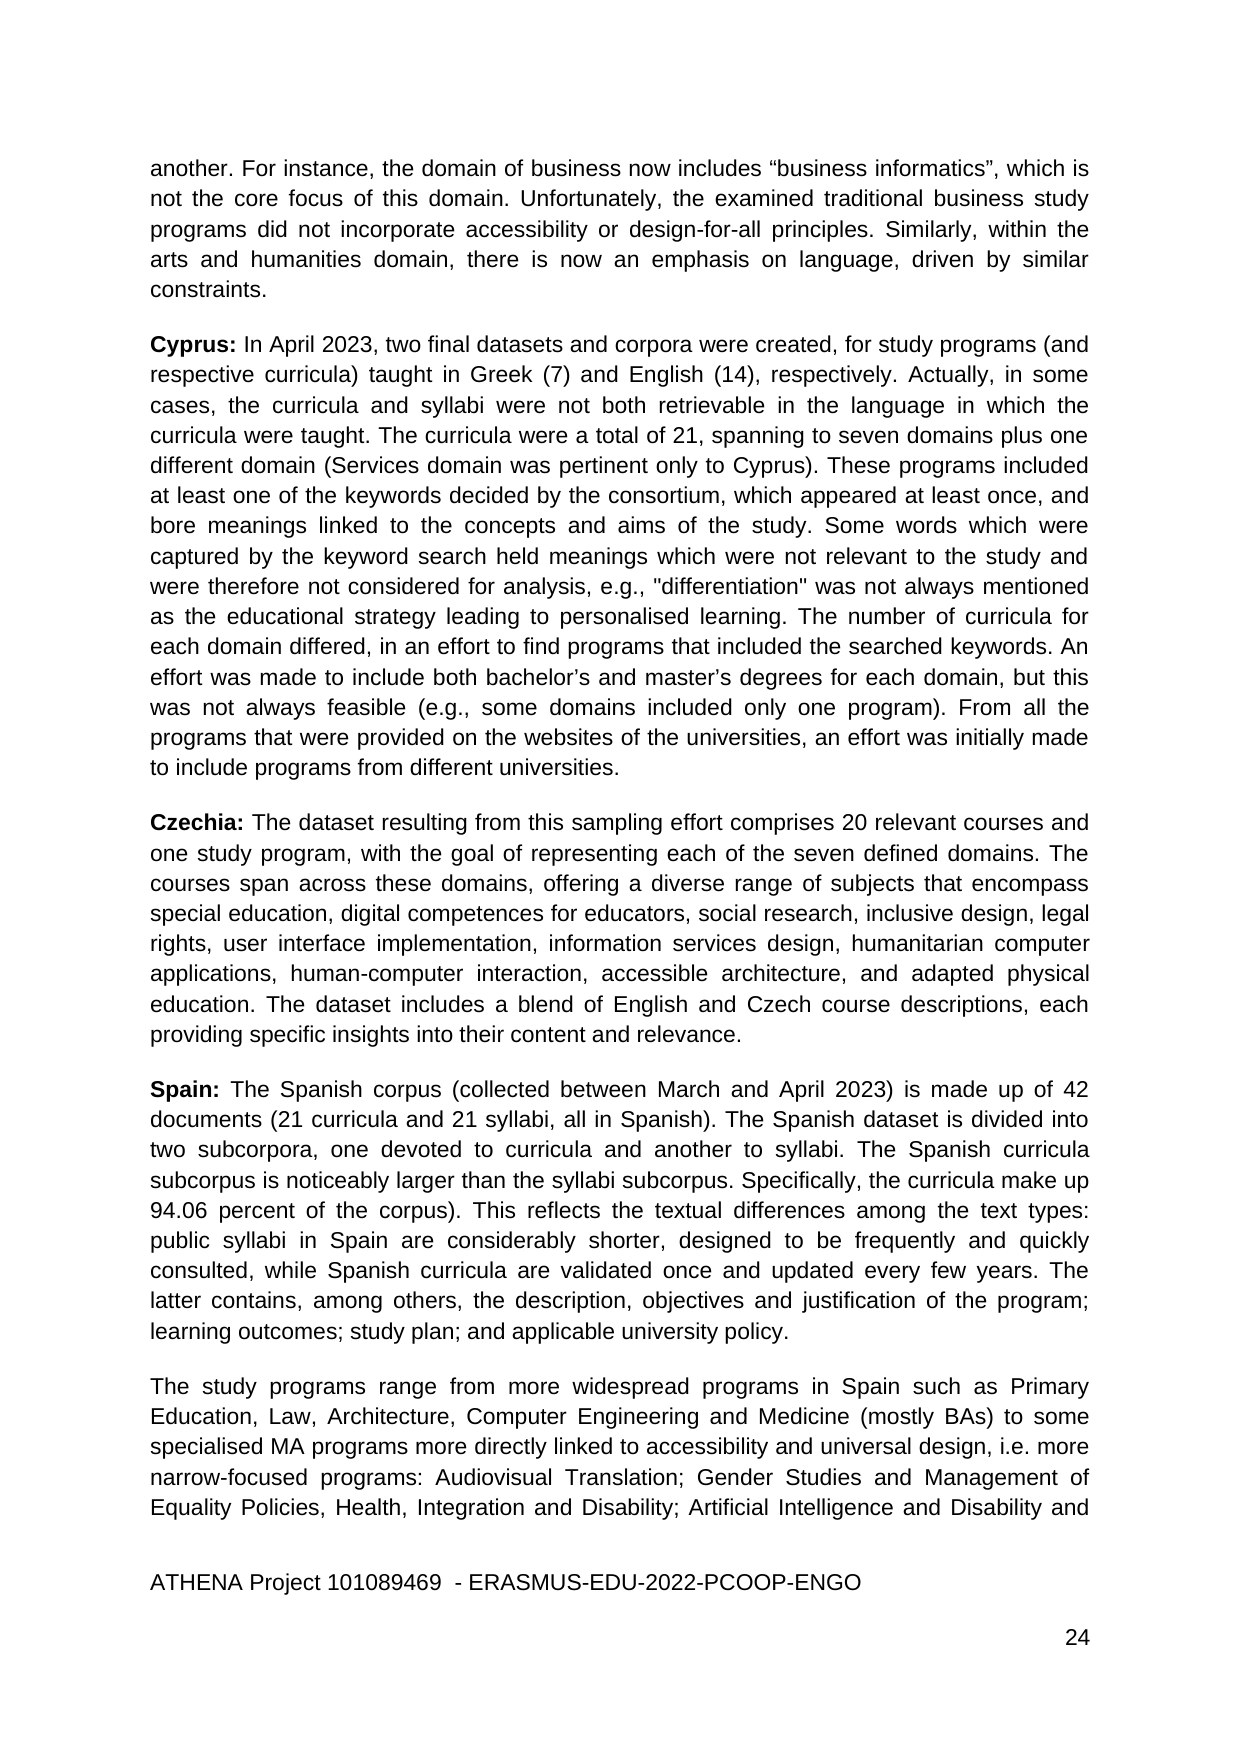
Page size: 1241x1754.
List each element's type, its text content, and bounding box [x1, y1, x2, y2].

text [150, 155, 1090, 302]
text Czechia: The dataset resulting from this sampling effort comprises 20 relevant courses and one study program, with the goal of representing each of the seven defined domains. The courses span across these domains, offering a diverse range of subjects that encompass special education, digital competences for educators, social research, inclusive design, legal rights, user interface implementation, information services design, humanitarian computer applications, human-computer interaction, accessible architecture, and adapted physical education. The dataset includes a blend of English and Czech course descriptions, each providing specific insights into their content and relevance. [150, 809, 1090, 1047]
text Cyprus: In April 2023, two final datasets and corpora were created, for study programs (and respective curricula) taught in Greek (7) and English (14), respectively. Actually, in some cases, the curricula and syllabi were not both retrievable in the language in which the curricula were taught. The curricula were a total of 21, spanning to seven domains plus one different domain (Services domain was pertinent only to Cyprus). These programs included at least one of the keywords decided by the consortium, which appeared at least once, and bore meanings linked to the concepts and aims of the study. Some words which were captured by the keyword search held meanings which were not relevant to the study and were therefore not considered for analysis, e.g., "differentiation" was not always mentioned as the educational strategy leading to personalised learning. The number of curricula for each domain differed, in an effort to find programs that included the searched keywords. An effort was made to include both bachelor’s and master’s degrees for each domain, but this was not always feasible (e.g., some domains included only one program). From all the programs that were provided on the websites of the universities, an effort was initially made to include programs from different universities. [150, 331, 1090, 781]
text Spain: The Spanish corpus (collected between March and April 2023) is made up of 42 documents (21 curricula and 21 syllabi, all in Spanish). The Spanish dataset is divided into two subcorpora, one devoted to curricula and another to syllabi. The Spanish curricula subcorpus is noticeably larger than the syllabi subcorpus. Specifically, the curricula make up 94.06 percent of the corpus). This reflects the textual differences among the text types: public syllabi in Spain are considerably shorter, designed to be frequently and quickly consulted, while Spanish curricula are validated once and updated every few years. The latter contains, among others, the description, objectives and justification of the program; learning outcomes; study plan; and applicable university policy. [150, 1076, 1090, 1344]
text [150, 1373, 1090, 1520]
